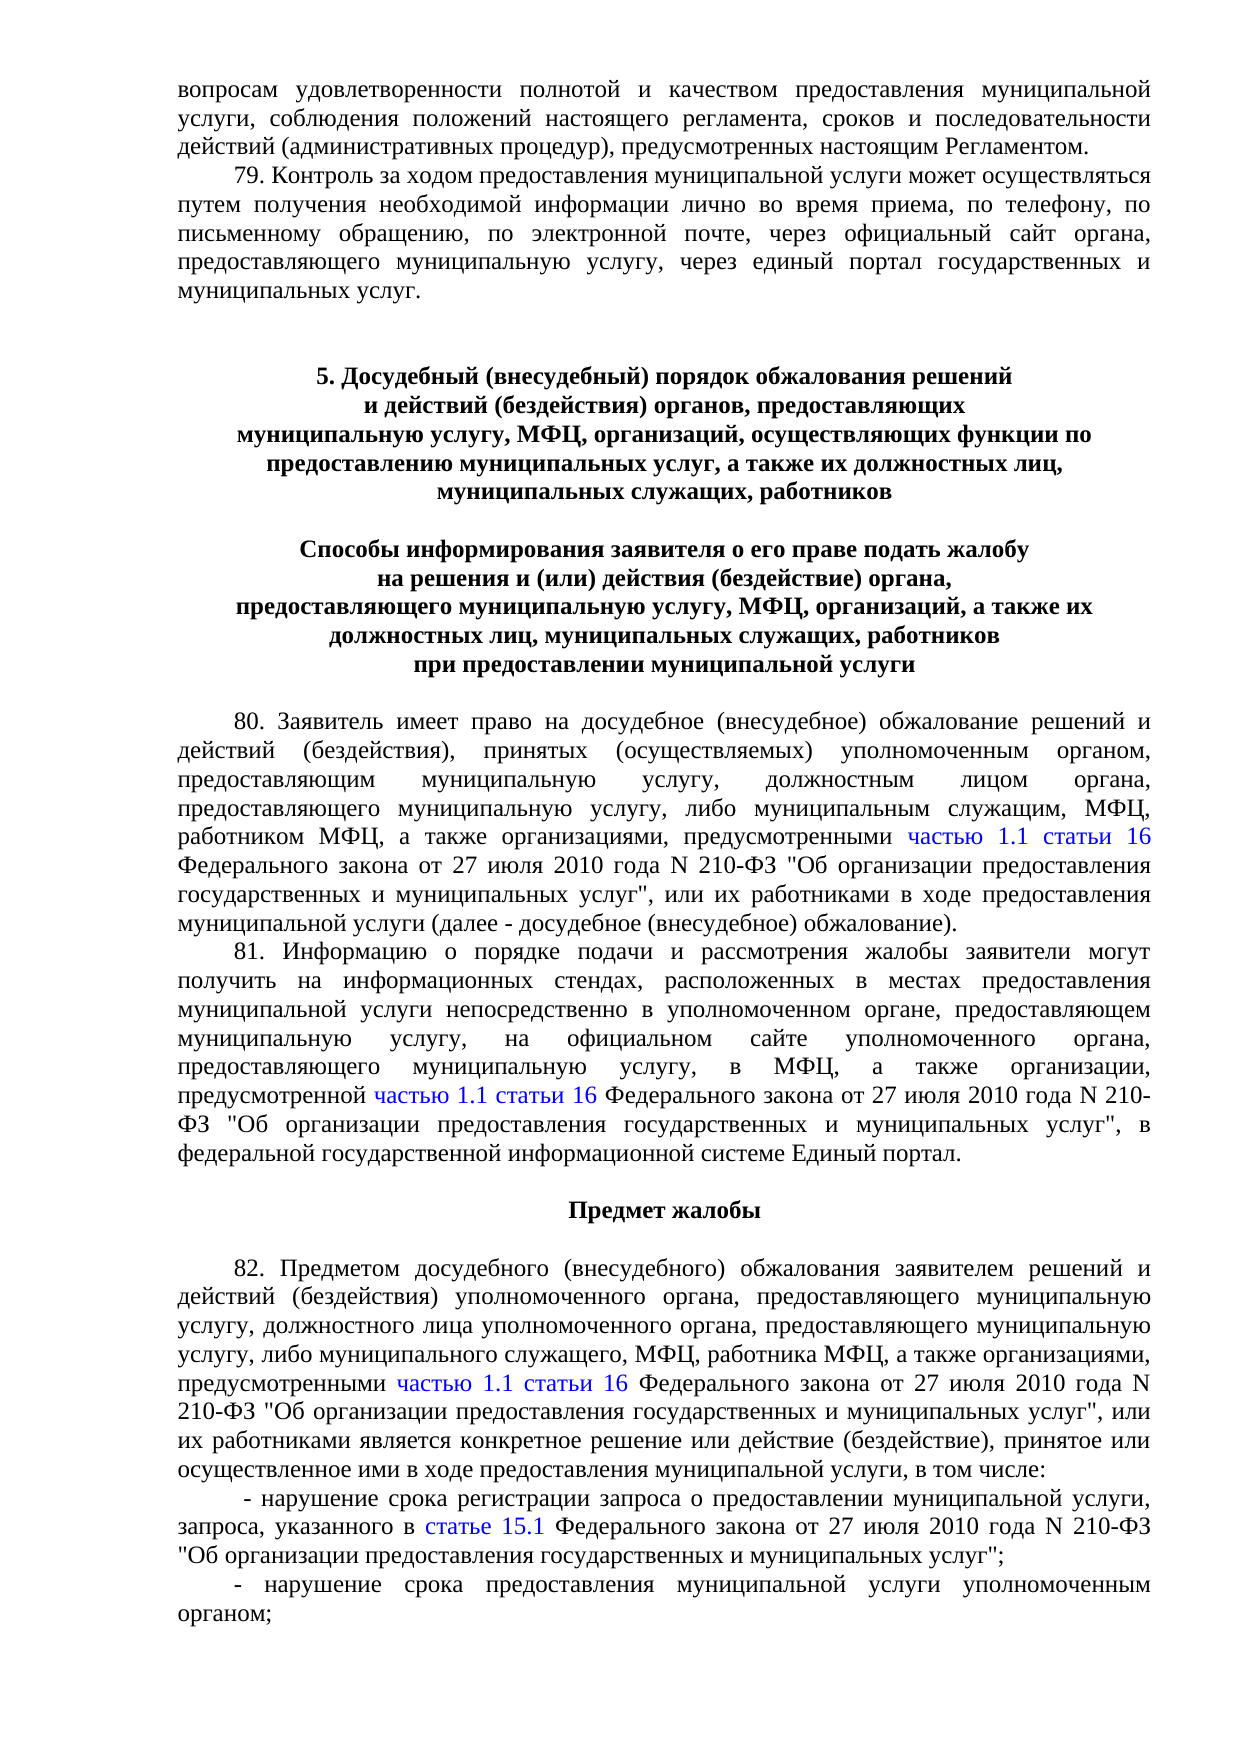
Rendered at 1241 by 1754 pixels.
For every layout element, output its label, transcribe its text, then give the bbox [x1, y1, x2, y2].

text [177, 74, 1152, 160]
text и действий (бездействия) органов, предоставляющих [177, 390, 1152, 419]
text Способы информирования заявителя о его праве подать жалобу [177, 534, 1152, 563]
text 81. Информацию о порядке подачи и рассмотрения жалобы заявители могут получить на информационных стендах, расположенных в местах предоставления муниципальной услуги непосредственно в уполномоченном органе, предоставляющем муниципальную услугу, на официальном сайте уполномоченного органа, предоставляющего муниципальную услугу, в МФЦ, а также организации, предусмотренной частью 1.1 статьи 16 Федерального закона от 27 июля 2010 года N 210-ФЗ "Об организации предоставления государственных и муниципальных услуг", в федеральной государственной информационной системе Единый портал. [177, 936, 1152, 1166]
text Предмет жалобы [177, 1195, 1152, 1224]
text при предоставлении муниципальной услуги [177, 649, 1152, 678]
text 82. Предметом досудебного (внесудебного) обжалования заявителем решений и действий (бездействия) уполномоченного органа, предоставляющего муниципальную услугу, должностного лица уполномоченного органа, предоставляющего муниципальную услугу, либо муниципального служащего, МФЦ, работника МФЦ, а также организациями, предусмотренными частью 1.1 статьи 16 Федерального закона от 27 июля 2010 года N 210-ФЗ "Об организации предоставления государственных и муниципальных услуг", или их работниками является конкретное решение или действие (бездействие), принятое или осуществленное ими в ходе предоставления муниципальной услуги, в том числе: [177, 1253, 1152, 1483]
text 5. Досудебный (внесудебный) порядок обжалования решений [177, 361, 1152, 390]
text муниципальных служащих, работников [177, 476, 1152, 505]
text - нарушение срока предоставления муниципальной услуги уполномоченным органом; [177, 1569, 1152, 1626]
text - нарушение срока регистрации запроса о предоставлении муниципальной услуги, запроса, указанного в статье 15.1 Федерального закона от 27 июля 2010 года N 210-ФЗ "Об организации предоставления государственных и муниципальных услуг"; [177, 1483, 1152, 1569]
text 80. Заявитель имеет право на досудебное (внесудебное) обжалование решений и действий (бездействия), принятых (осуществляемых) уполномоченным органом, предоставляющим муниципальную услугу, должностным лицом органа, предоставляющего муниципальную услугу, либо муниципальным служащим, МФЦ, работником МФЦ, а также организациями, предусмотренными частью 1.1 статьи 16 Федерального закона от 27 июля 2010 года N 210-ФЗ "Об организации предоставления государственных и муниципальных услуг", или их работниками в ходе предоставления муниципальной услуги (далее - досудебное (внесудебное) обжалование). [177, 706, 1152, 936]
text предоставляющего муниципальную услугу, МФЦ, организаций, а также их должностных лиц, муниципальных служащих, работников [177, 591, 1152, 649]
text муниципальную услугу, МФЦ, организаций, осуществляющих функции по предоставлению муниципальных услуг, а также их должностных лиц, [177, 419, 1152, 476]
text на решения и (или) действия (бездействие) органа, [177, 563, 1152, 591]
text 79. Контроль за ходом предоставления муниципальной услуги может осуществляться путем получения необходимой информации лично во время приема, по телефону, по письменному обращению, по электронной почте, через официальный сайт органа, предоставляющего муниципальную услугу, через единый портал государственных и муниципальных услуг. [177, 160, 1152, 304]
